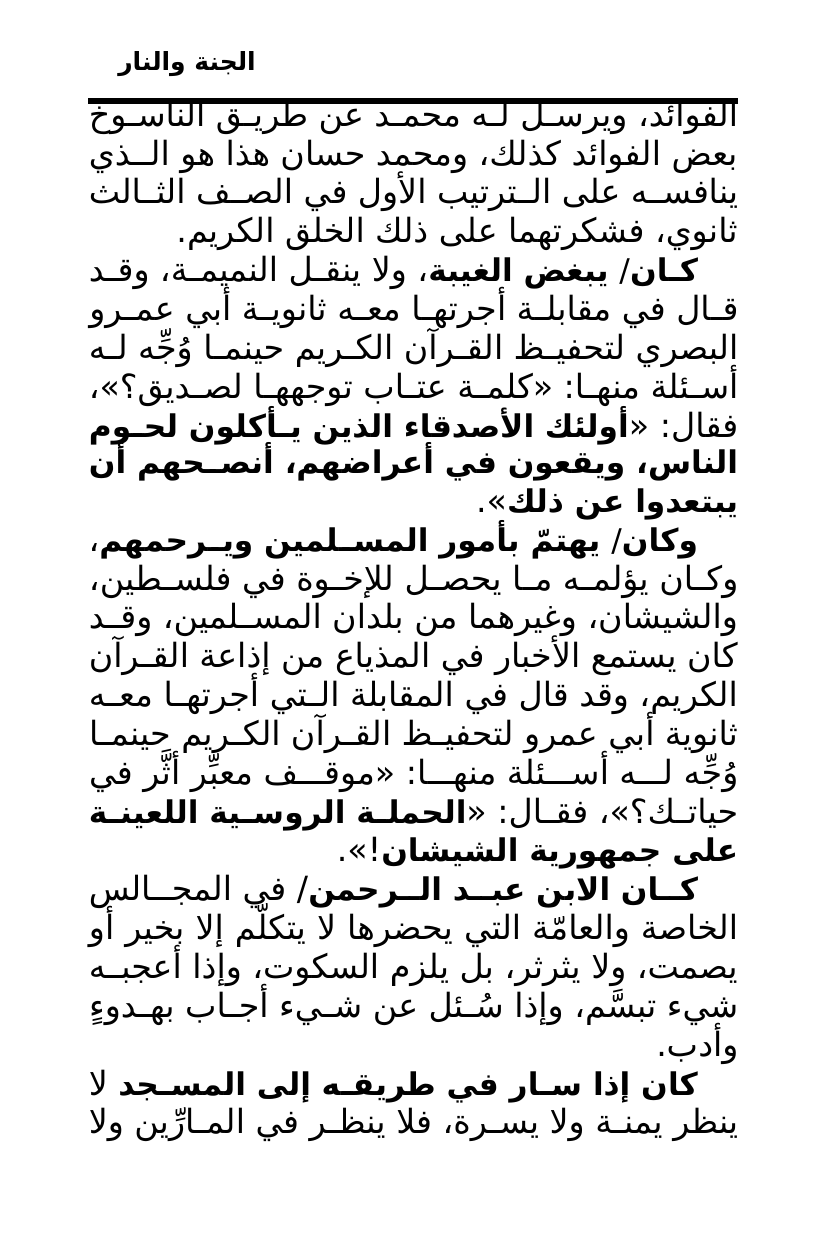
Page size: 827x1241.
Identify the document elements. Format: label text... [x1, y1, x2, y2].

text وكان/ يهتمّ بأمور المسلمين ويرحمهم، وكان يؤلمه ما يحصل للإخوة في فلسطين، والشيشان، وغيرهما من بلدان المسلمين، وقد كان يستمع الأخبار في المذياع من إذاعة القرآن الكريم، وقد قال في المقابلة التي أجرتها معه ثانوية أبي عمرو لتحفيظ القرآن الكريم حينما وُجِّه له أسئلة منها: «موقف معبِّر أثَّر في حياتك؟»، فقال: «الحملة الروسية اللعينة على جمهورية الشيشان!». [89, 520, 738, 870]
text كان الابن عبد الرحمن/ في المجالس الخاصة والعامّة التي يحضرها لا يتكلّم إلا بخير أو يصمت، ولا يثرثر، بل يلزم السكوت، وإذا أعجبه شيء تبسَّم، وإذا سُئل عن شيء أجاب بهدوءٍ وأدب. [89, 870, 738, 1064]
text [89, 1064, 738, 1142]
text كان/ يبغض الغيبة، ولا ينقل النميمة، وقد قال في مقابلة أجرتها معه ثانوية أبي عمرو البصري لتحفيظ القرآن الكريم حينما وُجِّه له أسئلة منها: «كلمة عتاب توجهها لصديق؟»، فقال: «أولئك الأصدقاء الذين يأكلون لحوم الناس، ويقعون في أعراضهم، أنصحهم أن يبتعدوا عن ذلك». [89, 251, 738, 520]
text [89, 95, 738, 251]
